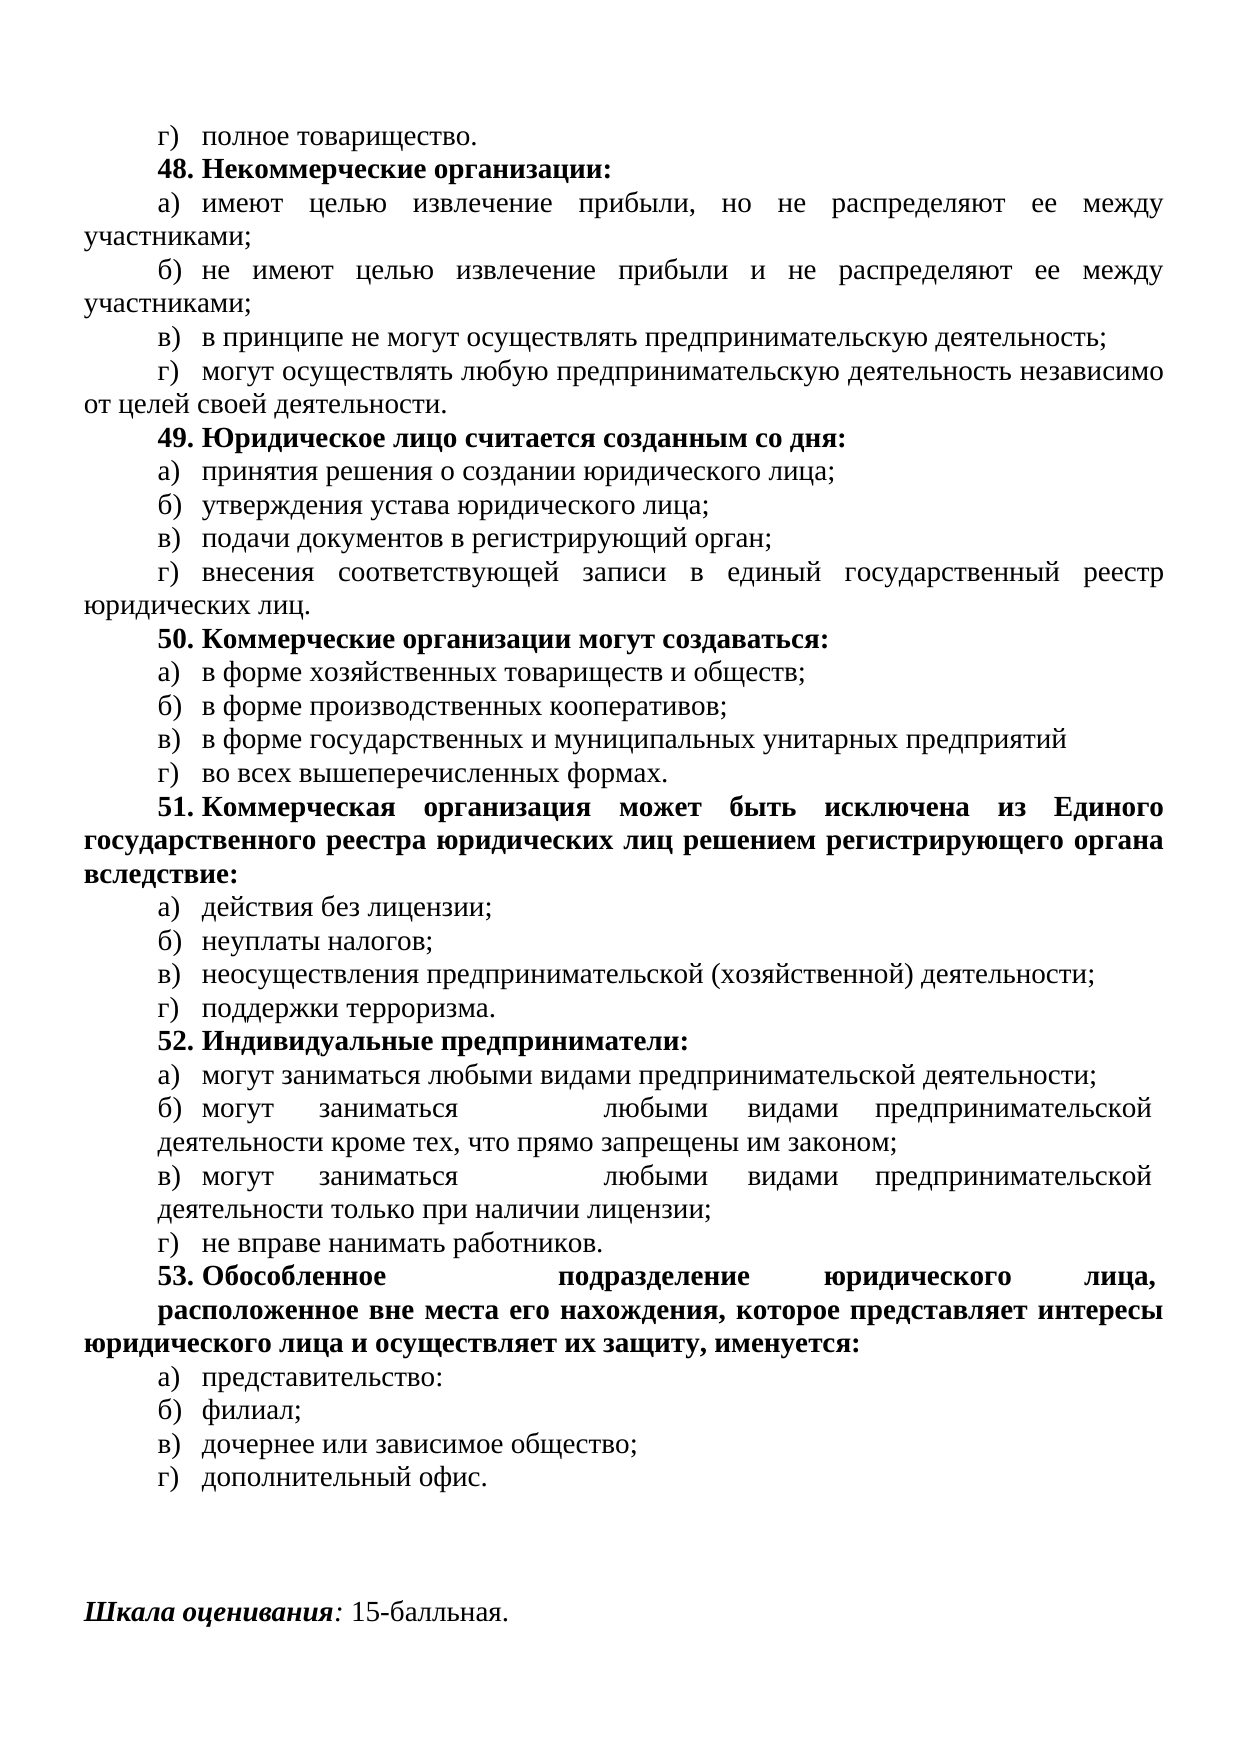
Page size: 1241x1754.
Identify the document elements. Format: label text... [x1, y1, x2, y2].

text в) дочернее или зависимое общество; [83, 1426, 1164, 1459]
text в) в принципе не могут осуществлять предпринимательскую деятельность; [83, 319, 1164, 353]
text г) поддержки терроризма. [83, 990, 1164, 1023]
text деятельности только при наличии лицензии; [83, 1191, 1164, 1225]
text б) в форме производственных кооперативов; [83, 688, 1164, 722]
text г) не вправе нанимать работников. [83, 1225, 1164, 1258]
list Коммерческая организация может быть исключена из Единого государственного реестра юридических лиц решением регистрирующего органа вследствие: [83, 789, 1164, 889]
text деятельности кроме тех, что прямо запрещены им законом; [83, 1124, 1164, 1158]
text расположенное вне места его нахождения, которое представляет интересы юридического лица и осуществляет их защиту, именуется: [83, 1292, 1164, 1359]
text б) утверждения устава юридического лица; [83, 487, 1164, 520]
text Шкала оценивания: 15-балльная. [83, 1594, 1164, 1627]
text г) внесения соответствующей записи в единый государственный реестр юридических лиц. [83, 554, 1164, 621]
list Обособленное подразделение юридического лица, [83, 1258, 1164, 1292]
text а) принятия решения о создании юридического лица; [83, 453, 1164, 487]
text б) неуплаты налогов; [83, 923, 1164, 956]
text г) могут осуществлять любую предпринимательскую деятельность независимо от целей своей деятельности. [83, 353, 1164, 420]
list Юридическое лицо считается созданным со дня: [83, 420, 1164, 453]
text г) полное товарищество. [83, 118, 1164, 151]
text б) могут заниматься любыми видами предпринимательской [83, 1091, 1164, 1124]
text б) филиал; [83, 1392, 1164, 1426]
text г) во всех вышеперечисленных формах. [83, 755, 1164, 789]
text а) имеют целью извлечение прибыли, но не распределяют ее между участниками; [83, 185, 1164, 252]
text г) дополнительный офис. [83, 1459, 1164, 1493]
text а) действия без лицензии; [83, 889, 1164, 923]
list Индивидуальные предприниматели: [83, 1023, 1164, 1057]
list Коммерческие организации могут создаваться: [83, 621, 1164, 654]
list Некоммерческие организации: [83, 151, 1164, 185]
text а) представительство: [83, 1359, 1164, 1392]
text а) могут заниматься любыми видами предпринимательской деятельности; [83, 1057, 1164, 1091]
text в) подачи документов в регистрирующий орган; [83, 520, 1164, 554]
text б) не имеют целью извлечение прибыли и не распределяют ее между участниками; [83, 252, 1164, 319]
text а) в форме хозяйственных товариществ и обществ; [83, 654, 1164, 688]
text в) могут заниматься любыми видами предпринимательской [83, 1158, 1164, 1191]
text в) неосуществления предпринимательской (хозяйственной) деятельности; [83, 956, 1164, 990]
text в) в форме государственных и муниципальных унитарных предприятий [83, 722, 1164, 755]
